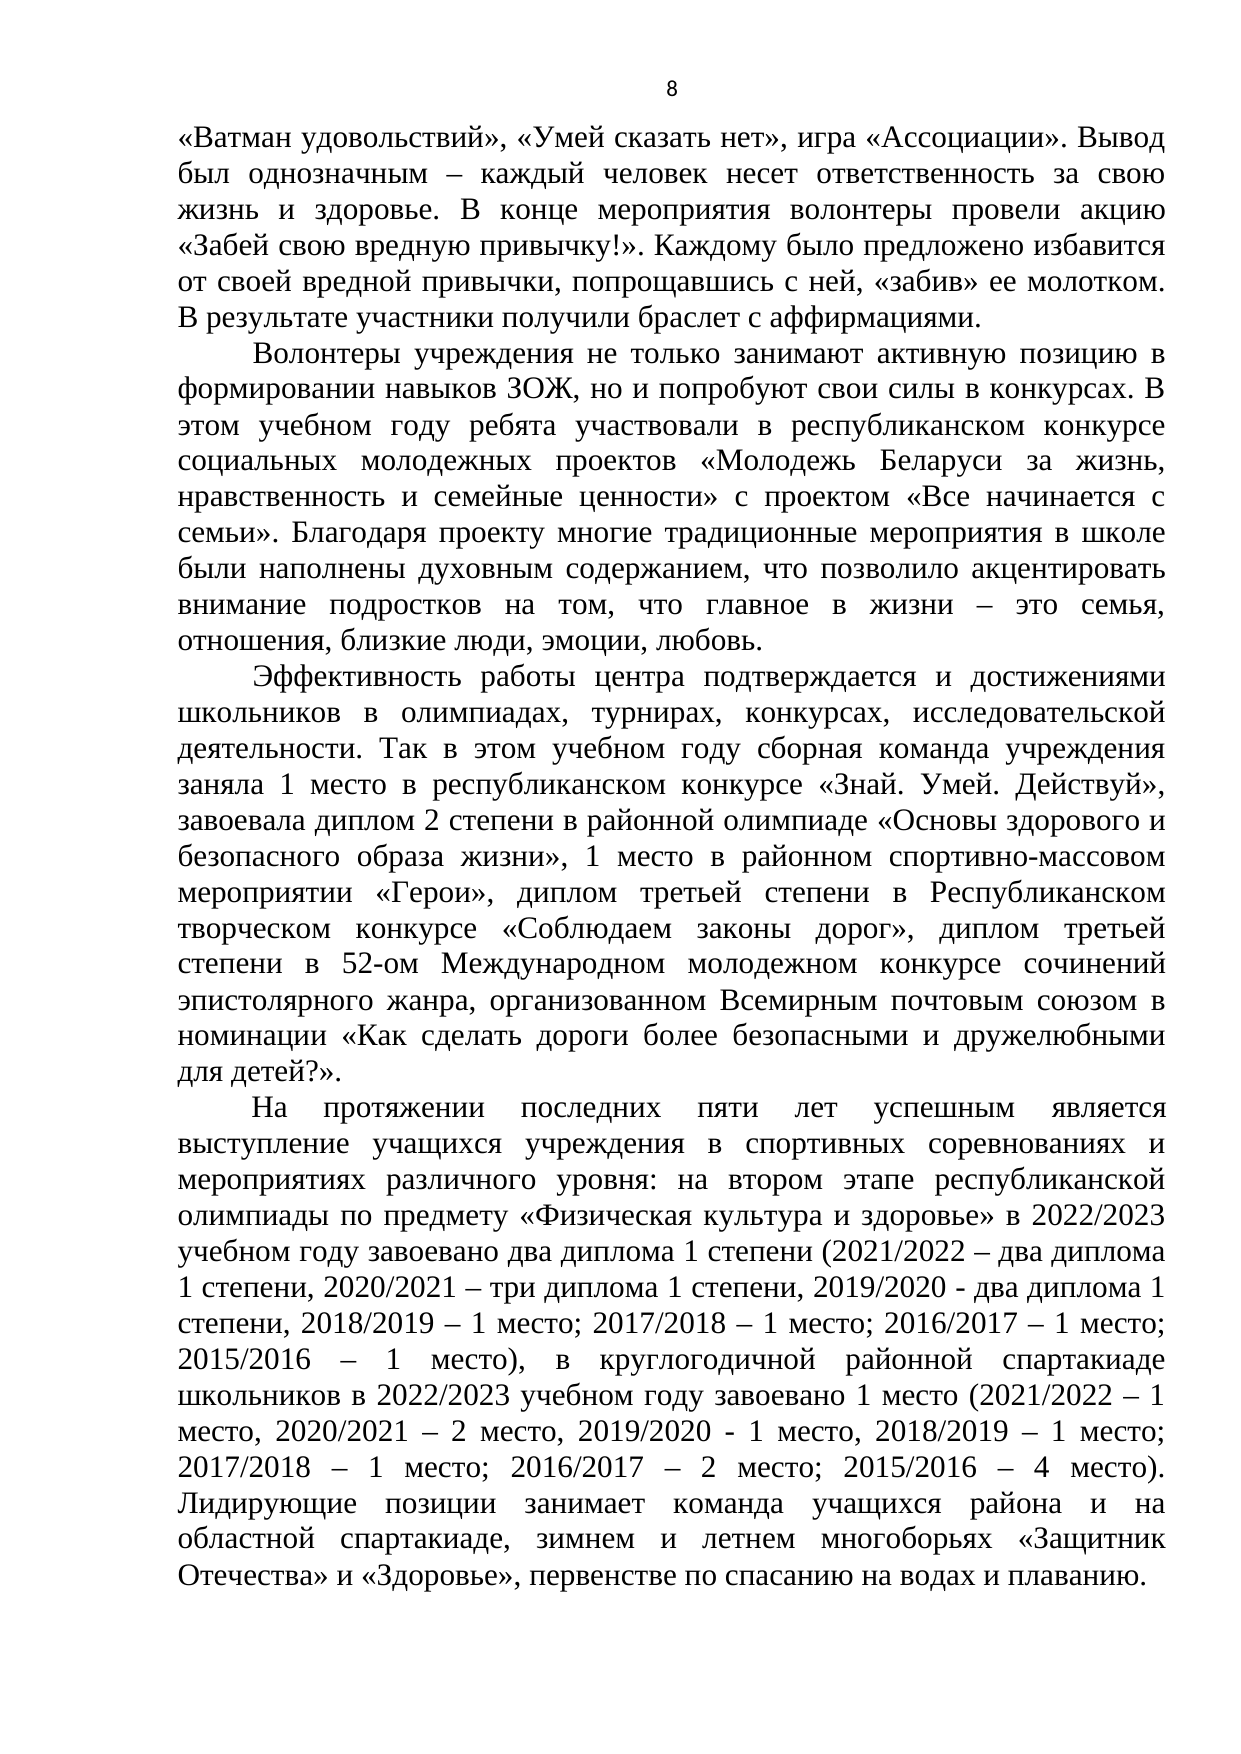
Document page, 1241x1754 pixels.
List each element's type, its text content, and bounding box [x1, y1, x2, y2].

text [177, 118, 1167, 334]
text Волонтеры учреждения не только занимают активную позицию в формировании навыков ЗОЖ, но и попробуют свои силы в конкурсах. В этом учебном году ребята участвовали в республиканском конкурсе социальных молодежных проектов «Молодежь Беларуси за жизнь, нравственность и семейные ценности» с проектом «Все начинается с семьи». Благодаря проекту многие традиционные мероприятия в школе были наполнены духовным содержанием, что позволило акцентировать внимание подростков на том, что главное в жизни – это семья, отношения, близкие люди, эмоции, любовь. [177, 334, 1167, 657]
text На протяжении последних пяти лет успешным является выступление учащихся учреждения в спортивных соревнованиях и мероприятиях различного уровня: на втором этапе республиканской олимпиады по предмету «Физическая культура и здоровье» в 2022/2023 учебном году завоевано два диплома 1 степени (2021/2022 – два диплома 1 степени, 2020/2021 – три диплома 1 степени, 2019/2020 - два диплома 1 степени, 2018/2019 – 1 место; 2017/2018 – 1 место; 2016/2017 – 1 место; 2015/2016 – 1 место), в круглогодичной районной спартакиаде школьников в 2022/2023 учебном году завоевано 1 место (2021/2022 – 1 место, 2020/2021 – 2 место, 2019/2020 - 1 место, 2018/2019 – 1 место; 2017/2018 – 1 место; 2016/2017 – 2 место; 2015/2016 – 4 место). Лидирующие позиции занимает команда учащихся района и на областной спартакиаде, зимнем и летнем многоборьях «Защитник Отечества» и «Здоровье», первенстве по спасанию на водах и плаванию. [177, 1088, 1167, 1592]
text Эффективность работы центра подтверждается и достижениями школьников в олимпиадах, турнирах, конкурсах, исследовательской деятельности. Так в этом учебном году сборная команда учреждения заняла 1 место в республиканском конкурсе «Знай. Умей. Действуй», завоевала диплом 2 степени в районной олимпиаде «Основы здорового и безопасного образа жизни», 1 место в районном спортивно-массовом мероприятии «Герои», диплом третьей степени в Республиканском творческом конкурсе «Соблюдаем законы дорог», диплом третьей степени в 52-ом Международном молодежном конкурсе сочинений эпистолярного жанра, организованном Всемирным почтовым союзом в номинации «Как сделать дороги более безопасными и дружелюбными для детей?». [177, 657, 1167, 1088]
